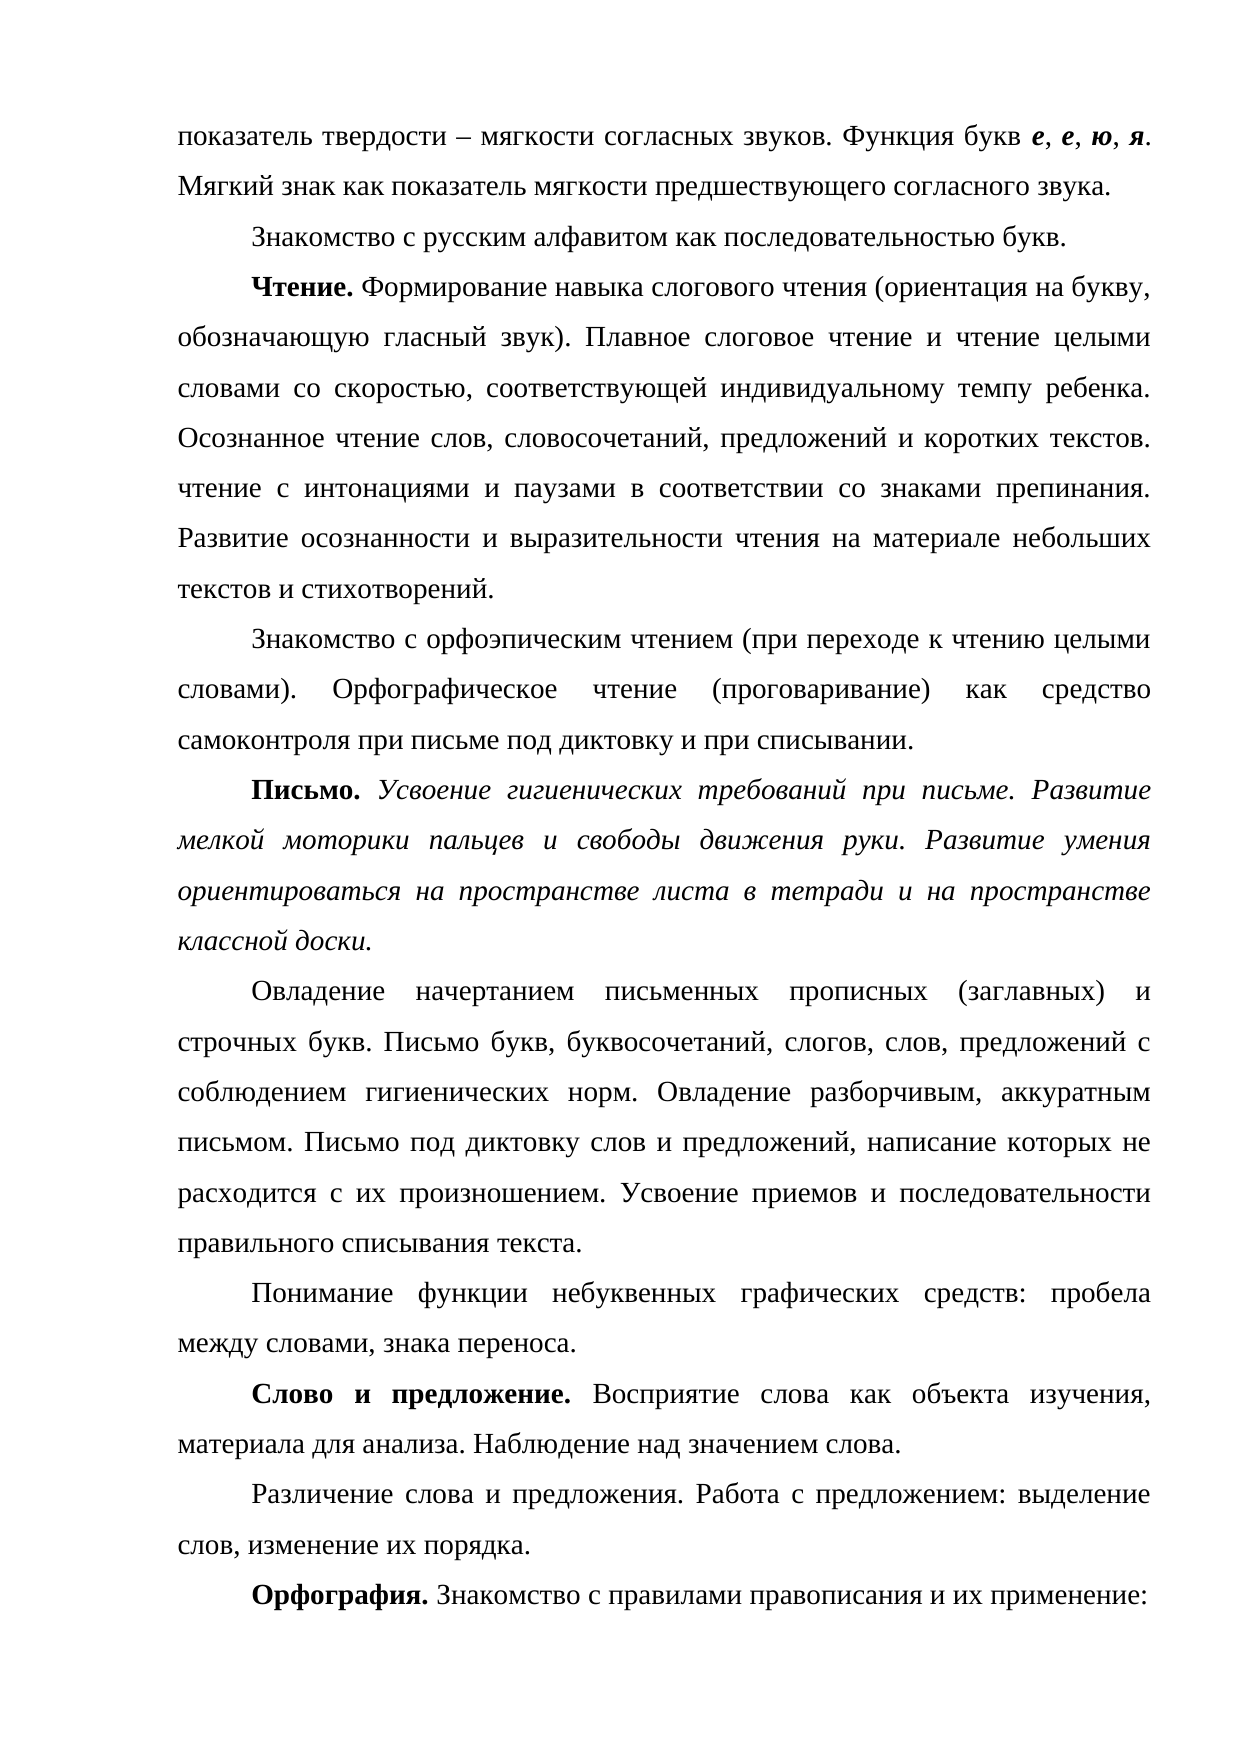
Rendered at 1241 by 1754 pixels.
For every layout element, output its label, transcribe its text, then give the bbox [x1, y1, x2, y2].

text Знакомство с орфоэпическим чтением (при переходе к чтению целыми словами). Орфографическое чтение (проговаривание) как средство самоконтроля при письме под диктовку и при списывании. [177, 621, 1152, 755]
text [177, 118, 1152, 202]
text Слово и предложение. Восприятие слова как объекта изучения, материала для анализа. Наблюдение над значением слова. [177, 1376, 1152, 1460]
text Знакомство с русским алфавитом как последовательностью букв. [177, 219, 1152, 252]
text Чтение. Формирование навыка слогового чтения (ориентация на букву, обозначающую гласный звук). Плавное слоговое чтение и чтение целыми словами со скоростью, соответствующей индивидуальному темпу ребенка. Осознанное чтение слов, словосочетаний, предложений и коротких текстов. чтение с интонациями и паузами в соответствии со знаками препинания. Развитие осознанности и выразительности чтения на материале небольших текстов и стихотворений. [177, 269, 1152, 604]
text Понимание функции небуквенных графических средств: пробела между словами, знака переноса. [177, 1275, 1152, 1359]
text Орфография. Знакомство с правилами правописания и их применение: [177, 1577, 1152, 1611]
text Письмо. Усвоение гигиенических требований при письме. Развитие мелкой моторики пальцев и свободы движения руки. Развитие умения ориентироваться на пространстве листа в тетради и на пространстве классной доски. [177, 772, 1152, 957]
text Овладение начертанием письменных прописных (заглавных) и строчных букв. Письмо букв, буквосочетаний, слогов, слов, предложений с соблюдением гигиенических норм. Овладение разборчивым, аккуратным письмом. Письмо под диктовку слов и предложений, написание которых не расходится с их произношением. Усвоение приемов и последовательности правильного списывания текста. [177, 973, 1152, 1258]
text Различение слова и предложения. Работа с предложением: выделение слов, изменение их порядка. [177, 1477, 1152, 1560]
